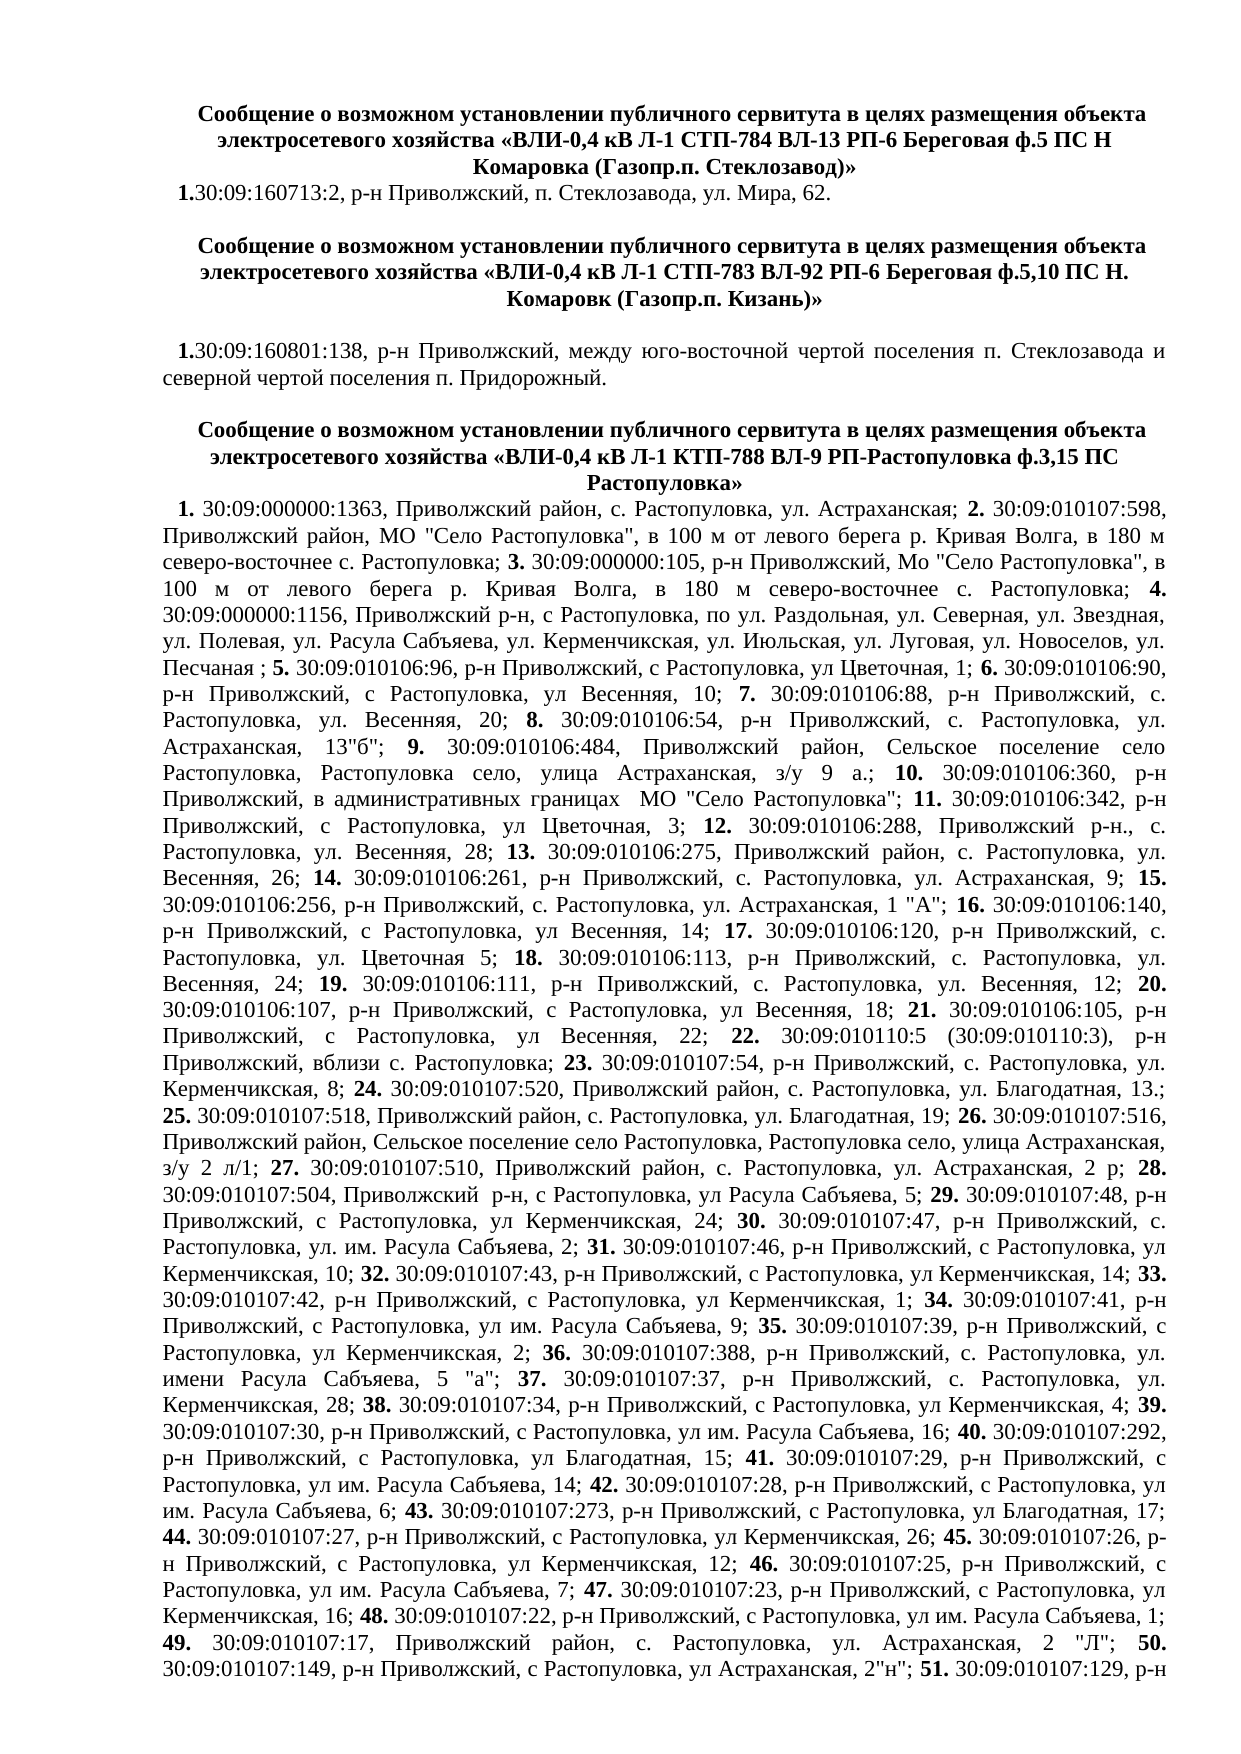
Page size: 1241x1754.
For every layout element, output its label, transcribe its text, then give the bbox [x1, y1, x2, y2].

list 1.30:09:160713:2, р-н Приволжский, п. Стеклозавода, ул. Мира, 62. [162, 179, 1167, 206]
text 1.30:09:160801:138, р-н Приволжский, между юго-восточной чертой поселения п. Стеклозавода и северной чертой поселения п. Придорожный. [162, 337, 1167, 390]
text Сообщение о возможном установлении публичного сервитута в целях размещения объекта электросетевого хозяйства «ВЛИ-0,4 кВ Л-1 КТП-788 ВЛ-9 РП-Растопуловка ф.3,15 ПС Растопуловка» [162, 416, 1167, 496]
text Сообщение о возможном установлении публичного сервитута в целях размещения объекта электросетевого хозяйства «ВЛИ-0,4 кВ Л-1 СТП-784 ВЛ-13 РП-6 Береговая ф.5 ПС Н Комаровка (Газопр.п. Стеклозавод)» [162, 100, 1167, 179]
text Сообщение о возможном установлении публичного сервитута в целях размещения объекта электросетевого хозяйства «ВЛИ-0,4 кВ Л-1 СТП-783 ВЛ-92 РП-6 Береговая ф.5,10 ПС Н. Комаровк (Газопр.п. Кизань)» [162, 232, 1167, 311]
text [162, 496, 1167, 1681]
